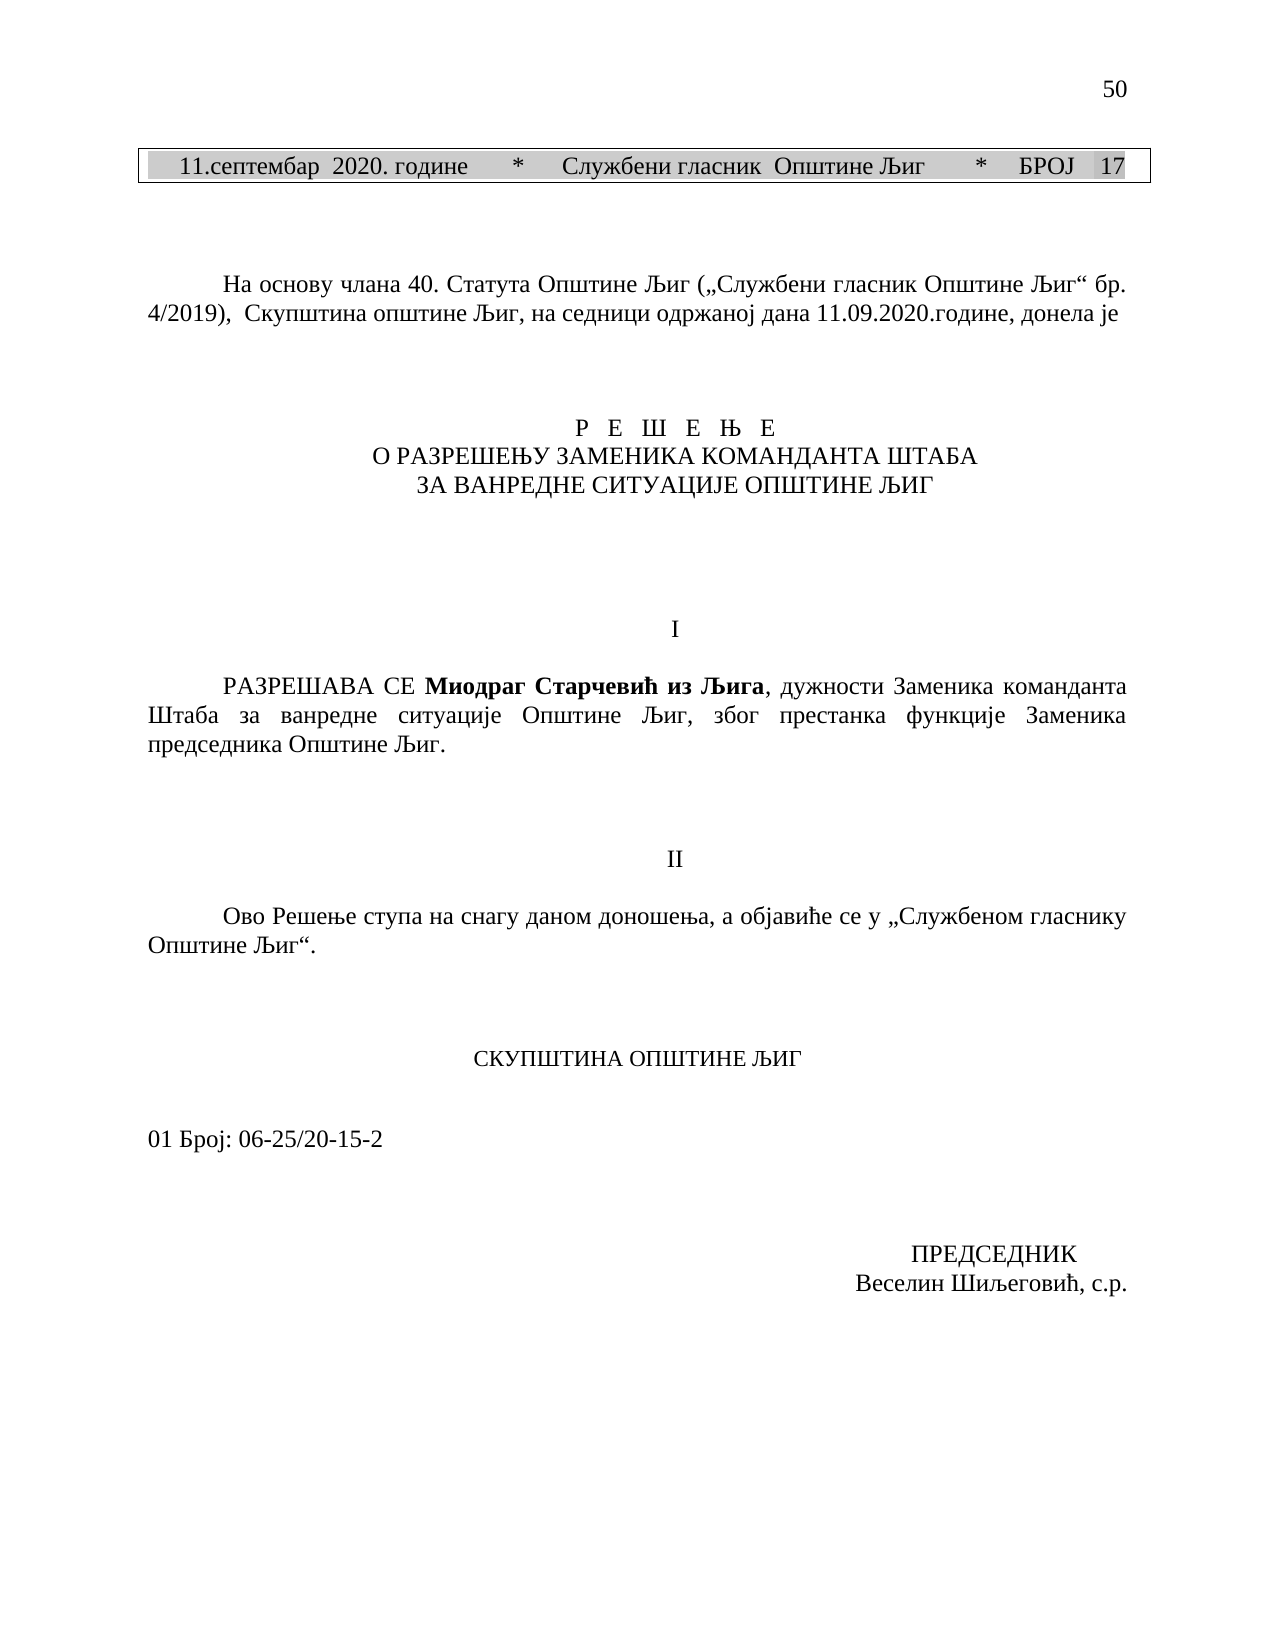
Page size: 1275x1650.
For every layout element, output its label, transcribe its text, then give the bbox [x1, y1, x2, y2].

text 01 Број: 06-25/20-15-2 [148, 1124, 1127, 1153]
text О РАЗРЕШЕЊУ ЗАМЕНИКА КОМАНДАНТА ШТАБА [148, 441, 1127, 470]
text РАЗРЕШАВА СЕ Миодраг Старчевић из Љига, дужности Заменика команданта Штаба за ванредне ситуације Општине Љиг, због престанка функције Заменика председника Општине Љиг. [148, 671, 1127, 758]
text Р Е Ш Е Њ Е [148, 413, 1127, 441]
text ПРЕДСЕДНИК [148, 1239, 1127, 1268]
text Ово Решење ступа на снагу даном доношења, а објавиће се у „Службеном гласнику Општине Љиг“. [148, 901, 1127, 959]
text I [148, 614, 1127, 643]
text СКУПШТИНА ОПШТИНЕ ЉИГ [148, 1045, 1127, 1071]
text II [148, 844, 1127, 873]
text Веселин Шиљеговић, с.р. [148, 1268, 1127, 1297]
text На основу члана 40. Статута Општине Љиг („Службени гласник Општине Љиг“ бр. 4/2019), Скупштина општине Љиг, на седници одржаној дана 11.09.2020.године, донела је [148, 269, 1127, 326]
text 11.септембар 2020. године * Службени гласник Општине Љиг * БРОЈ 17 [139, 149, 1150, 182]
text ЗА ВАНРЕДНЕ СИТУАЦИЈЕ ОПШТИНЕ ЉИГ [148, 470, 1127, 499]
